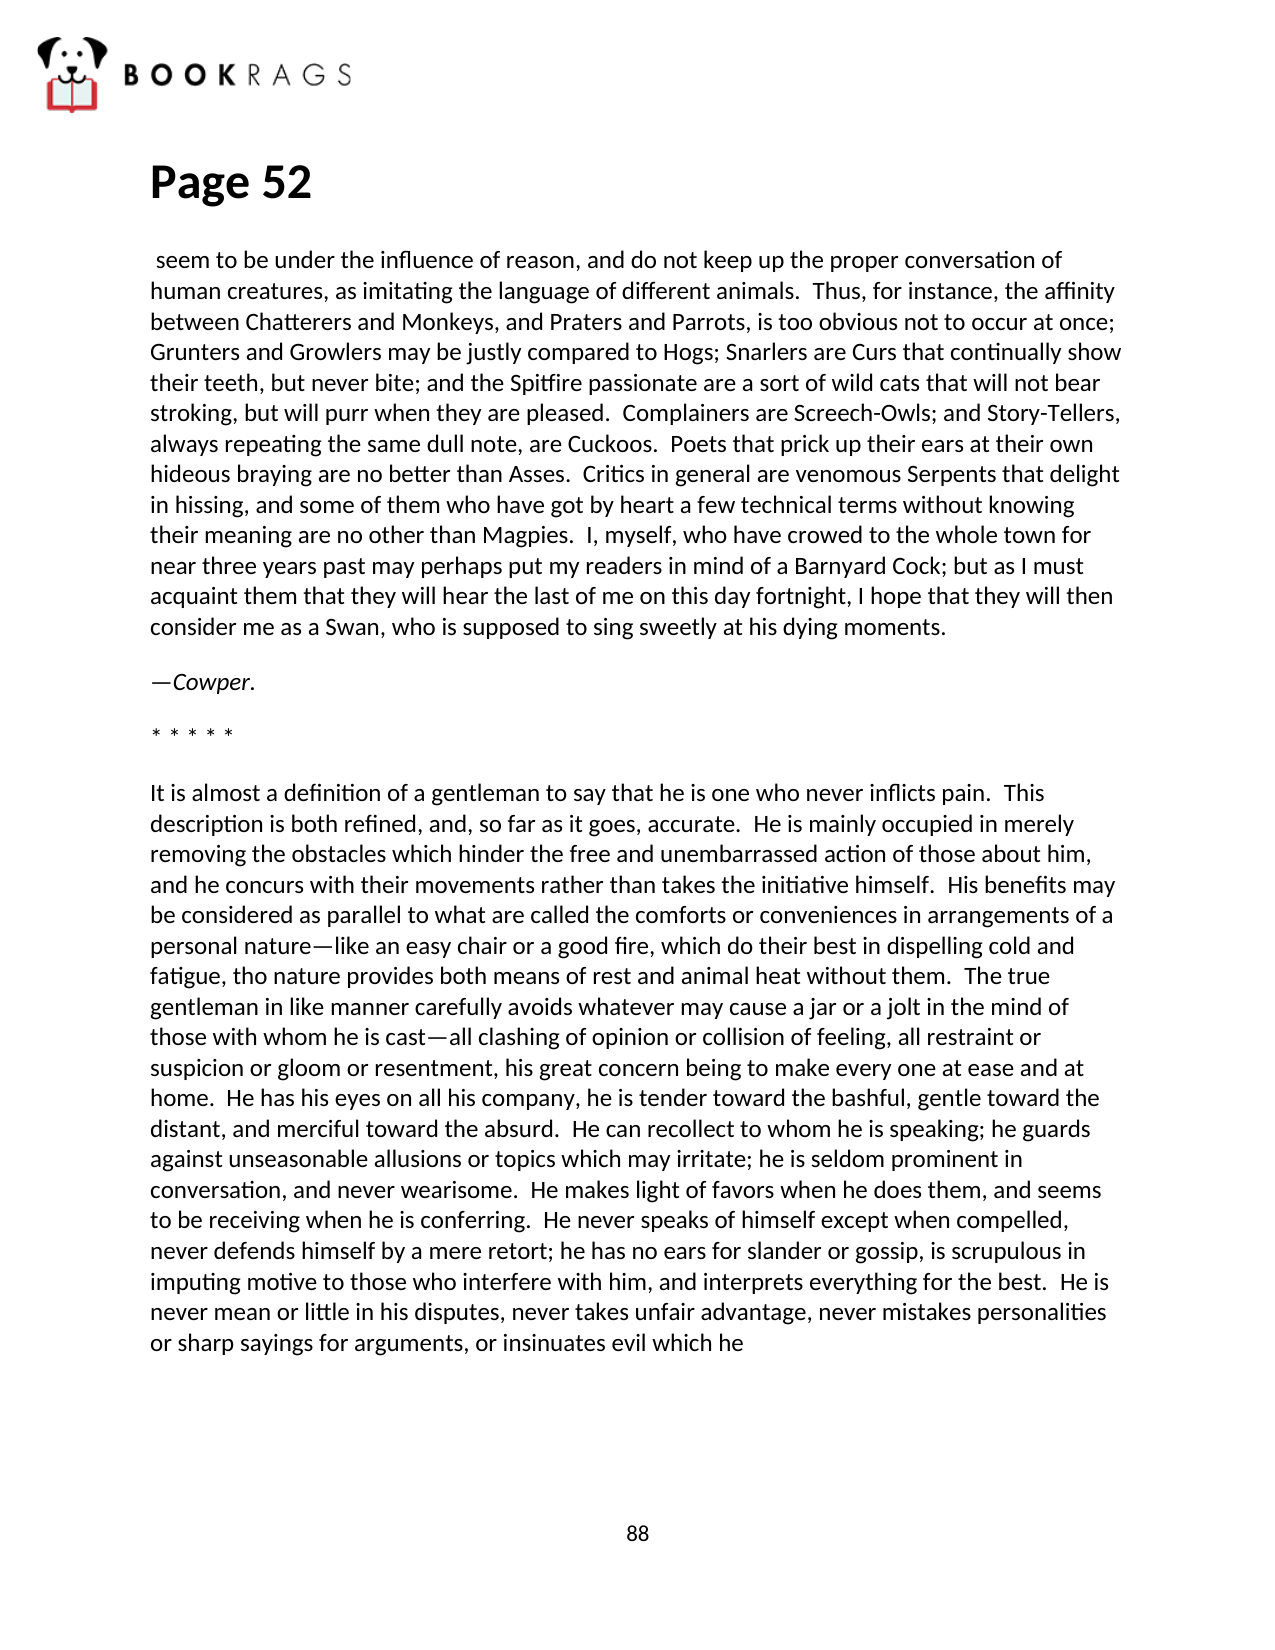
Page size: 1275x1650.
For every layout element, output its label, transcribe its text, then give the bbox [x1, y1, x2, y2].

text It is almost a definition of a gentleman to say that he is one who never inflicts pain. This description is both refined, and, so far as it goes, accurate. He is mainly occupied in merely removing the obstacles which hinder the free and unembarrassed action of those about him, and he concurs with their movements rather than takes the initiative himself. His benefits may be considered as parallel to what are called the comforts or conveniences in arrangements of a personal nature—­like an easy chair or a good fire, which do their best in dispelling cold and fatigue, tho nature provides both means of rest and animal heat without them. The true gentleman in like manner carefully avoids whatever may cause a jar or a jolt in the mind of those with whom he is cast—­all clashing of opinion or collision of feeling, all restraint or suspicion or gloom or resentment, his great concern being to make every one at ease and at home. He has his eyes on all his company, he is tender toward the bashful, gentle toward the distant, and merciful toward the absurd. He can recollect to whom he is speaking; he guards against unseasonable allusions or topics which may irritate; he is seldom prominent in conversation, and never wearisome. He makes light of favors when he does them, and seems to be receiving when he is conferring. He never speaks of himself except when compelled, never defends himself by a mere retort; he has no ears for slander or gossip, is scrupulous in imputing motive to those who interfere with him, and interprets everything for the best. He is never mean or little in his disputes, never takes unfair advantage, never mistakes personalities or sharp sayings for arguments, or insinuates evil which he [150, 777, 1125, 1357]
text * * * * * [150, 722, 1125, 752]
text Page 52 [150, 150, 1125, 211]
text —­Cowper. [150, 666, 1125, 697]
picture [37, 37, 351, 113]
text seem to be under the influence of reason, and do not keep up the proper conversation of human creatures, as imitating the language of different animals. Thus, for instance, the affinity between Chatterers and Monkeys, and Praters and Parrots, is too obvious not to occur at once; Grunters and Growlers may be justly compared to Hogs; Snarlers are Curs that continually show their teeth, but never bite; and the Spitfire passionate are a sort of wild cats that will not bear stroking, but will purr when they are pleased. Complainers are Screech-Owls; and Story-Tellers, always repeating the same dull note, are Cuckoos. Poets that prick up their ears at their own hideous braying are no better than Asses. Critics in general are venomous Serpents that delight in hissing, and some of them who have got by heart a few technical terms without knowing their meaning are no other than Magpies. I, myself, who have crowed to the whole town for near three years past may perhaps put my readers in mind of a Barnyard Cock; but as I must acquaint them that they will hear the last of me on this day fortnight, I hope that they will then consider me as a Swan, who is supposed to sing sweetly at his dying moments. [150, 244, 1125, 641]
